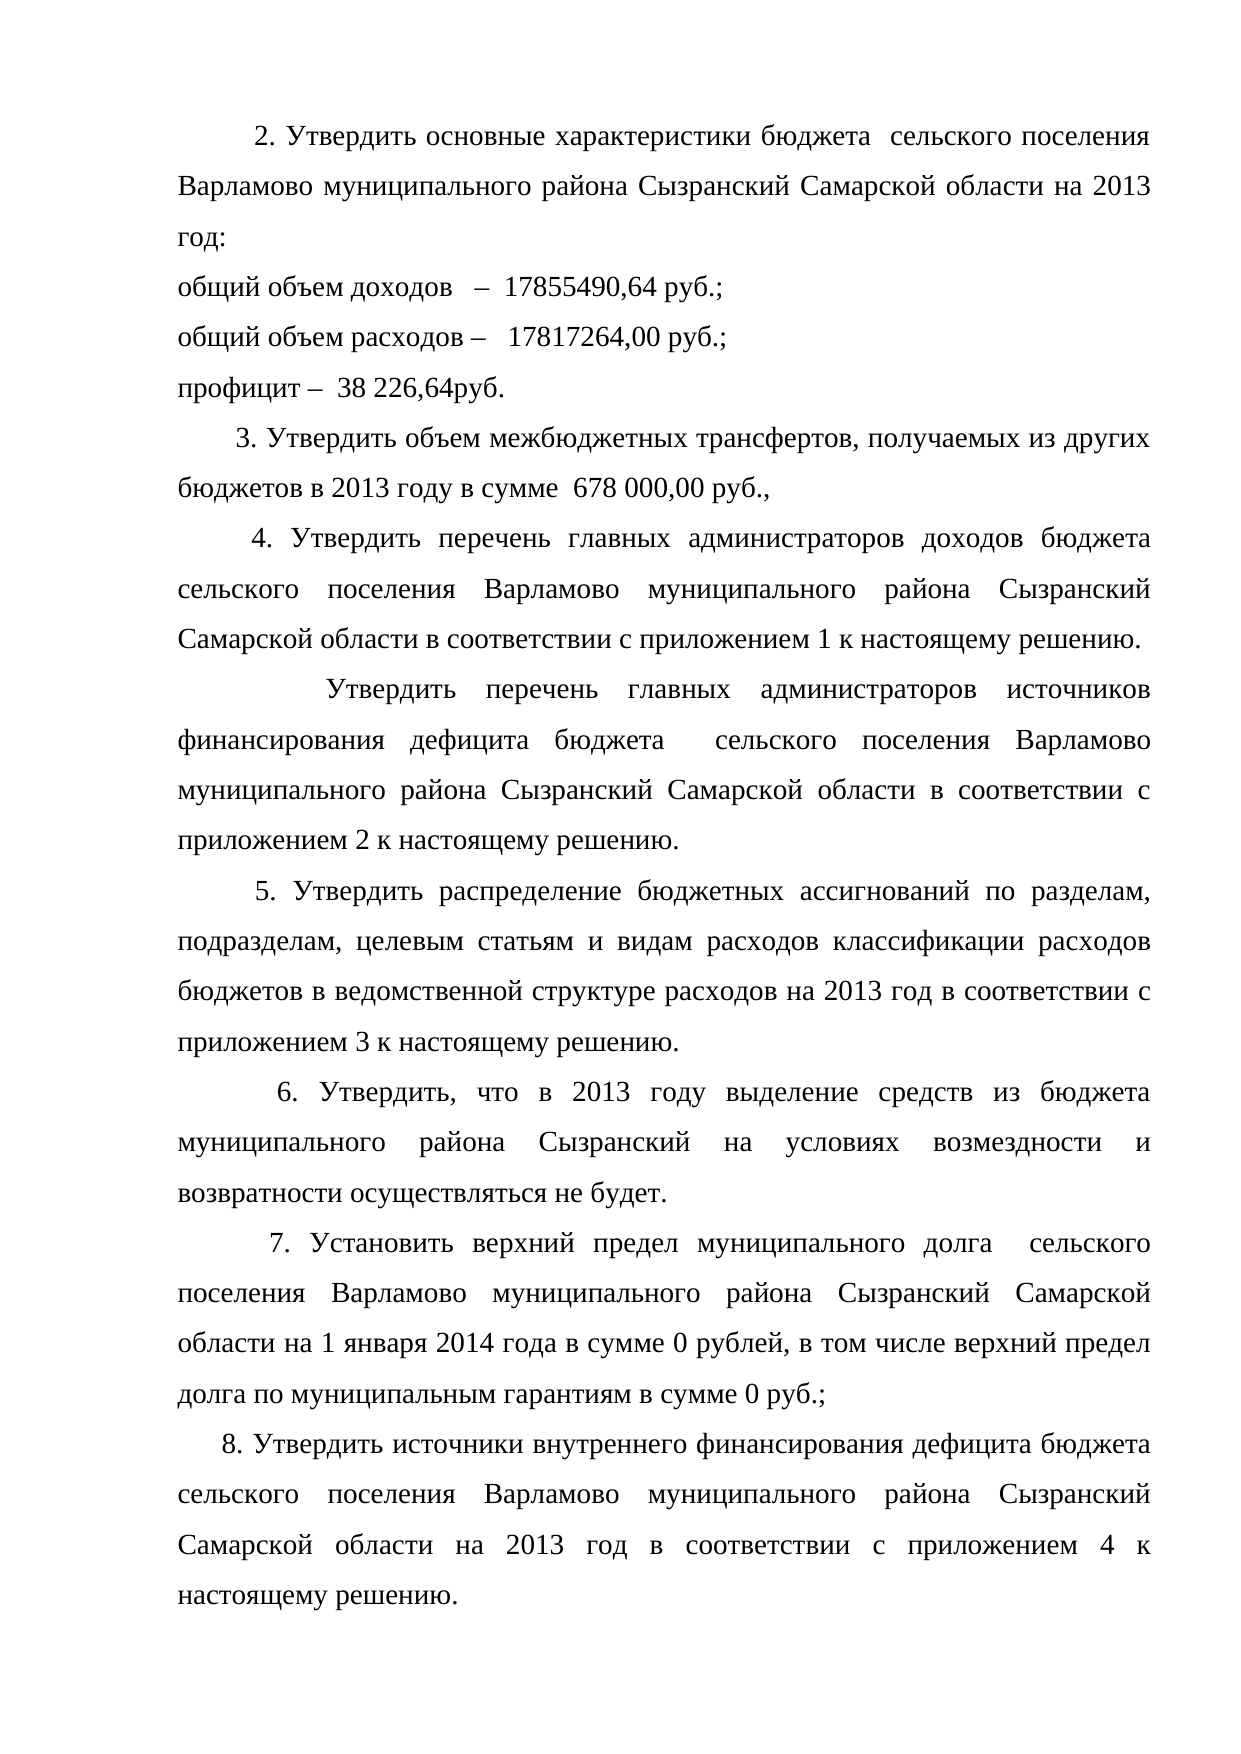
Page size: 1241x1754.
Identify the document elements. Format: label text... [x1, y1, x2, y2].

text 3. Утвердить объем межбюджетных трансфертов, получаемых из других бюджетов в 2013 году в сумме 678 000,00 руб., [177, 420, 1152, 504]
text 8. Утвердить источники внутреннего финансирования дефицита бюджета сельского поселения Варламово муниципального района Сызранский Самарской области на 2013 год в соответствии с приложением 4 к настоящему решению. [177, 1426, 1152, 1611]
text 6. Утвердить, что в 2013 году выделение средств из бюджета муниципального района Сызранский на условиях возмездности и возвратности осуществляться не будет. [177, 1074, 1152, 1208]
text общий объем доходов – 17855490,64 руб.; [177, 269, 1152, 303]
text 4. Утвердить перечень главных администраторов доходов бюджета сельского поселения Варламово муниципального района Сызранский Самарской области в соответствии с приложением 1 к настоящему решению. [177, 521, 1152, 655]
text 2. Утвердить основные характеристики бюджета сельского поселения Варламово муниципального района Сызранский Самарской области на 2013 год: [177, 118, 1152, 252]
text профицит – 38 226,64руб. [177, 370, 1152, 403]
text Утвердить перечень главных администраторов источников финансирования дефицита бюджета сельского поселения Варламово муниципального района Сызранский Самарской области в соответствии с приложением 2 к настоящему решению. [177, 672, 1152, 856]
text общий объем расходов – 17817264,00 руб.; [177, 319, 1152, 353]
text 7. Установить верхний предел муниципального долга сельского поселения Варламово муниципального района Сызранский Самарской области на 1 января 2014 года в сумме 0 рублей, в том числе верхний предел долга по муниципальным гарантиям в сумме 0 руб.; [177, 1225, 1152, 1409]
text 5. Утвердить распределение бюджетных ассигнований по разделам, подразделам, целевым статьям и видам расходов классификации расходов бюджетов в ведомственной структуре расходов на 2013 год в соответствии с приложением 3 к настоящему решению. [177, 873, 1152, 1057]
